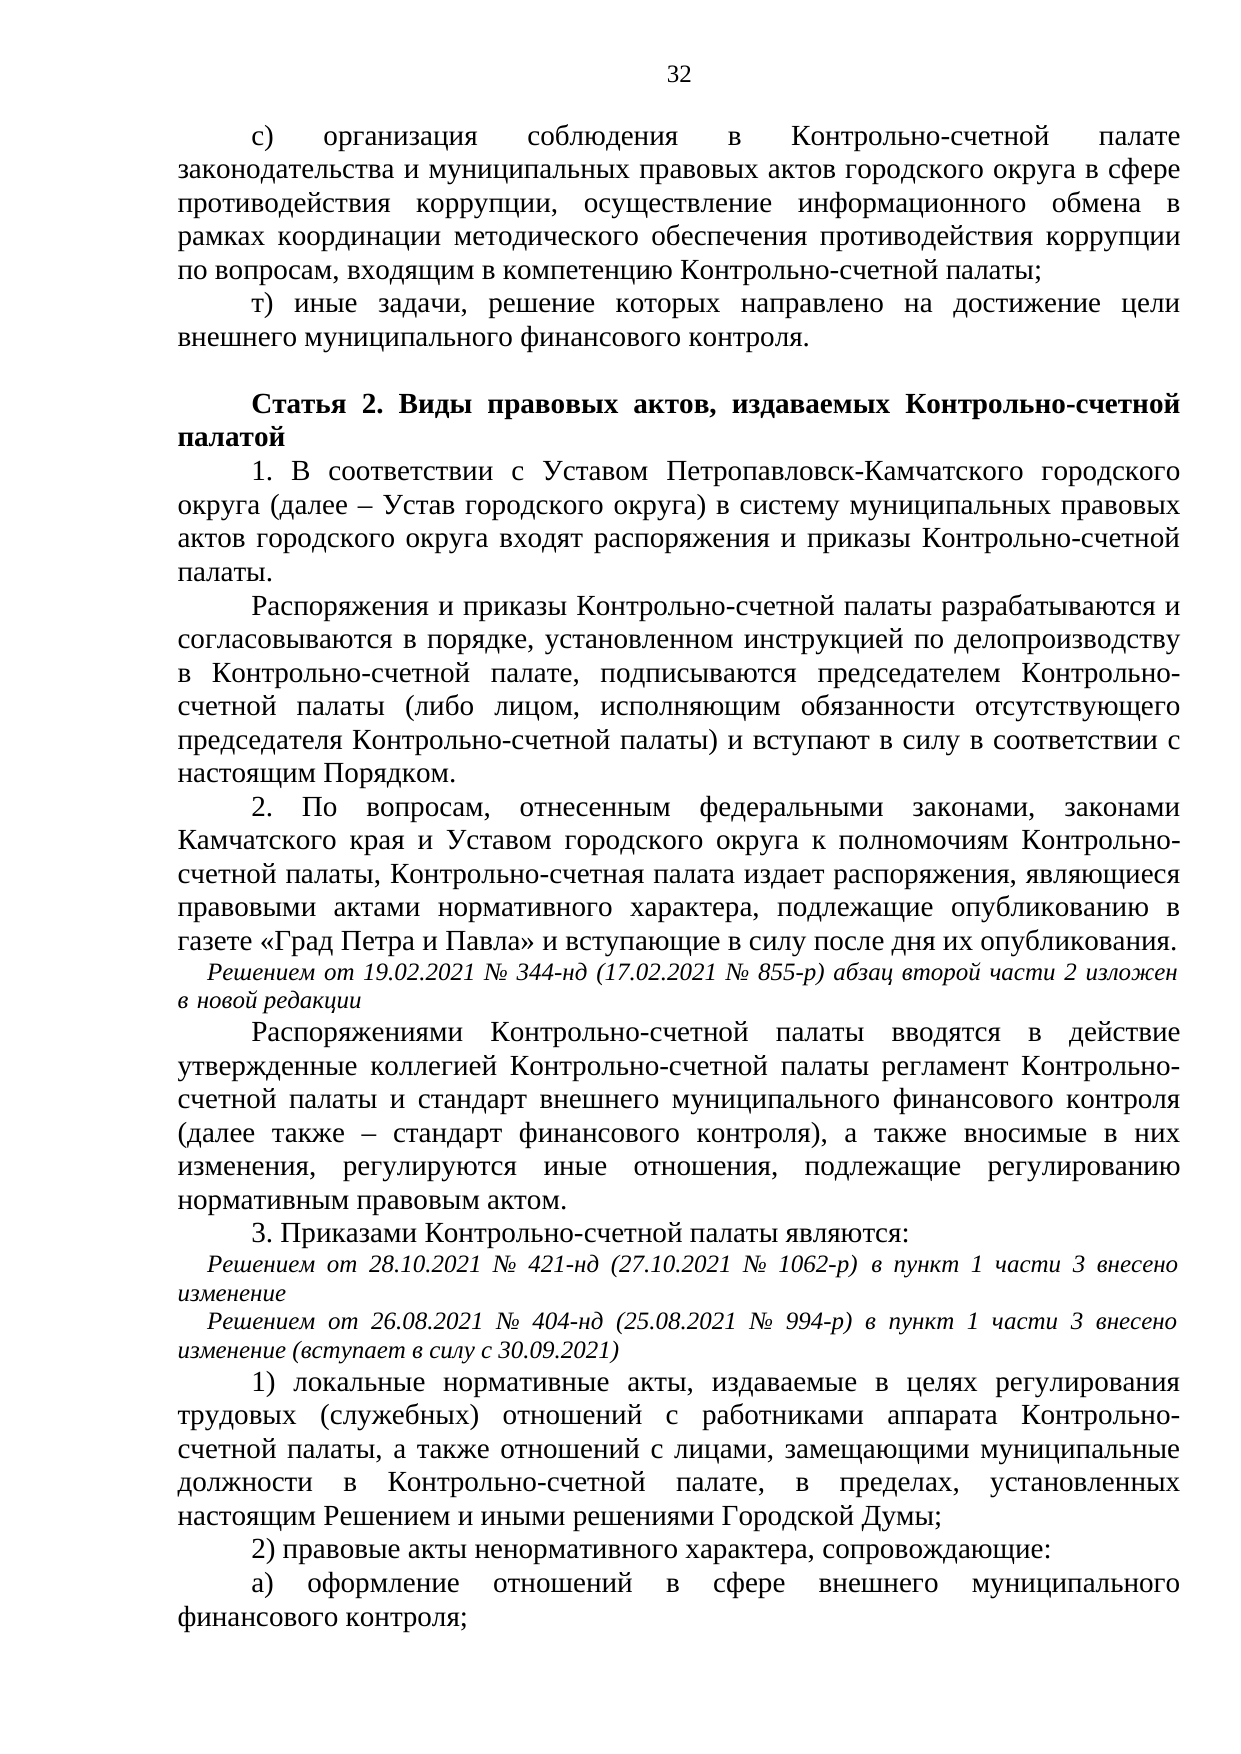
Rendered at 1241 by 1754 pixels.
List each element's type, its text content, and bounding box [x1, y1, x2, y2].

text Распоряжениями Контрольно-счетной палаты вводятся в действие утвержденные коллегией Контрольно-счетной палаты регламент Контрольно-счетной палаты и стандарт внешнего муниципального финансового контроля (далее также – стандарт финансового контроля), а также вносимые в них изменения, регулируются иные отношения, подлежащие регулированию нормативным правовым актом. [177, 1014, 1181, 1215]
text с) организация соблюдения в Контрольно-счетной палате законодательства и муниципальных правовых актов городского округа в сфере противодействия коррупции, осуществление информационного обмена в рамках координации методического обеспечения противодействия коррупции по вопросам, входящим в компетенцию Контрольно-счетной палаты; [177, 118, 1181, 286]
text 3. Приказами Контрольно-счетной палаты являются: [177, 1215, 1181, 1249]
text 2. По вопросам, отнесенным федеральными законами, законами Камчатского края и Уставом городского округа к полномочиям Контрольно-счетной палаты, Контрольно-счетная палата издает распоряжения, являющиеся правовыми актами нормативного характера, подлежащие опубликованию в газете «Град Петра и Павла» и вступающие в силу после дня их опубликования. [177, 789, 1181, 957]
text Решением от 26.08.2021 № 404-нд (25.08.2021 № 994-р) в пункт 1 части 3 внесено изменение (вступает в силу с 30.09.2021) [177, 1306, 1181, 1364]
text Статья 2. Виды правовых актов, издаваемых Контрольно-счетной палатой [177, 386, 1181, 453]
text Распоряжения и приказы Контрольно-счетной палаты разрабатываются и согласовываются в порядке, установленном инструкцией по делопроизводству в Контрольно-счетной палате, подписываются председателем Контрольно-счетной палаты (либо лицом, исполняющим обязанности отсутствующего председателя Контрольно-счетной палаты) и вступают в силу в соответствии с настоящим Порядком. [177, 588, 1181, 789]
text 2) правовые акты ненормативного характера, сопровождающие: [177, 1532, 1181, 1565]
text Решением от 28.10.2021 № 421-нд (27.10.2021 № 1062-р) в пункт 1 части 3 внесено изменение [177, 1249, 1181, 1306]
text а) оформление отношений в сфере внешнего муниципального финансового контроля; [177, 1565, 1181, 1632]
text Решением от 19.02.2021 № 344-нд (17.02.2021 № 855-р) абзац второй части 2 изложен в новой редакции [177, 957, 1181, 1014]
text 1) локальные нормативные акты, издаваемые в целях регулирования трудовых (служебных) отношений с работниками аппарата Контрольно-счетной палаты, а также отношений с лицами, замещающими муниципальные должности в Контрольно-счетной палате, в пределах, установленных настоящим Решением и иными решениями Городской Думы; [177, 1364, 1181, 1532]
text т) иные задачи, решение которых направлено на достижение цели внешнего муниципального финансового контроля. [177, 286, 1181, 353]
text 1. В соответствии с Уставом Петропавловск-Камчатского городского округа (далее – Устав городского округа) в систему муниципальных правовых актов городского округа входят распоряжения и приказы Контрольно-счетной палаты. [177, 453, 1181, 588]
